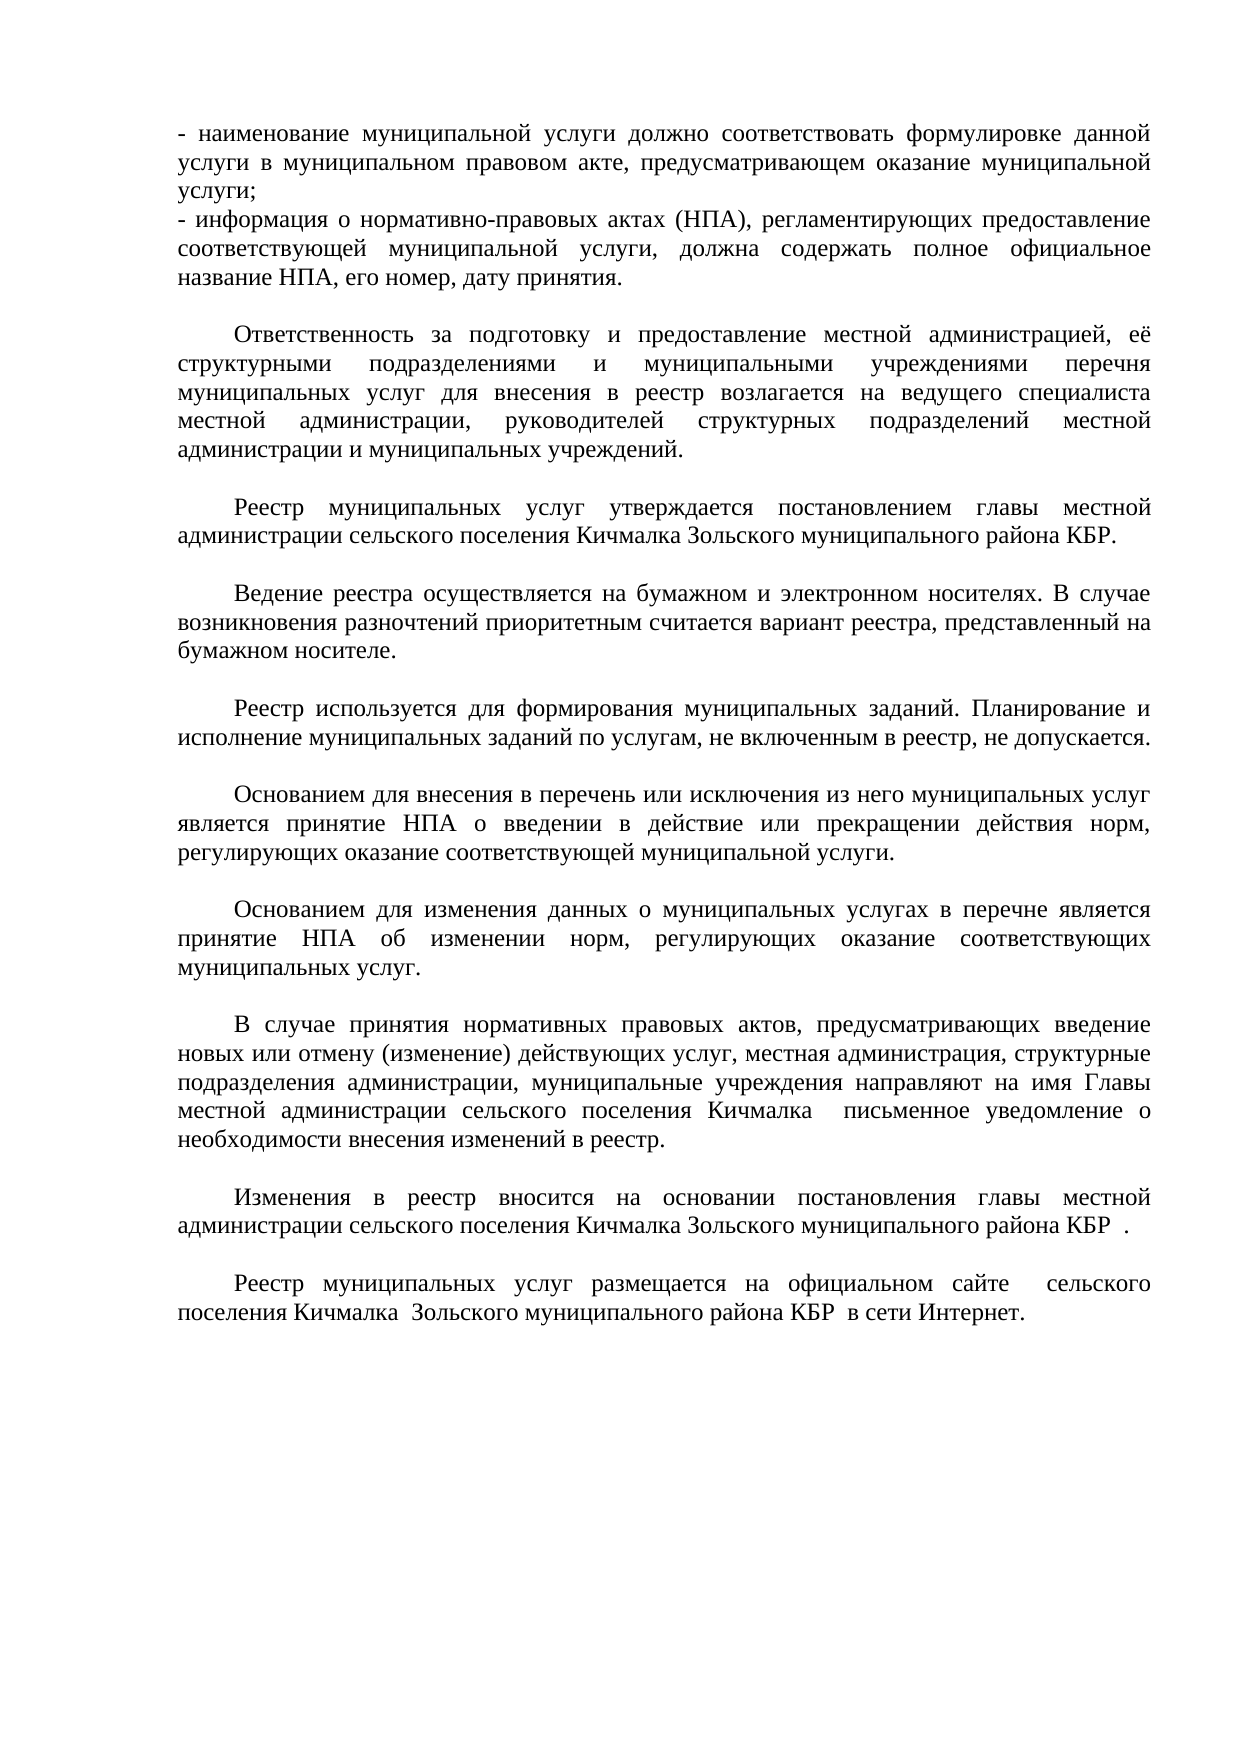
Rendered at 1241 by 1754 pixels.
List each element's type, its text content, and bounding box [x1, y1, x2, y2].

text Реестр муниципальных услуг утверждается постановлением главы местной администрации сельского поселения Кичмалка Зольского муниципального района КБР. [177, 492, 1152, 549]
text Ответственность за подготовку и предоставление местной администрацией, её структурными подразделениями и муниципальными учреждениями перечня муниципальных услуг для внесения в реестр возлагается на ведущего специалиста местной администрации, руководителей структурных подразделений местной администрации и муниципальных учреждений. [177, 319, 1152, 463]
text Реестр муниципальных услуг размещается на официальном сайте сельского поселения Кичмалка Зольского муниципального района КБР в сети Интернет. [177, 1268, 1152, 1326]
text Реестр используется для формирования муниципальных заданий. Планирование и исполнение муниципальных заданий по услугам, не включенным в реестр, не допускается. [177, 693, 1152, 751]
text Ведение реестра осуществляется на бумажном и электронном носителях. В случае возникновения разночтений приоритетным считается вариант реестра, представленный на бумажном носителе. [177, 578, 1152, 664]
text Основанием для внесения в перечень или исключения из него муниципальных услуг является принятие НПА о введении в действие или прекращении действия норм, регулирующих оказание соответствующей муниципальной услуги. [177, 779, 1152, 866]
text Изменения в реестр вносится на основании постановления главы местной администрации сельского поселения Кичмалка Зольского муниципального района КБР . [177, 1182, 1152, 1239]
text Основанием для изменения данных о муниципальных услугах в перечне является принятие НПА об изменении норм, регулирующих оказание соответствующих муниципальных услуг. [177, 894, 1152, 981]
text - информация о нормативно-правовых актах (НПА), регламентирующих предоставление соответствующей муниципальной услуги, должна содержать полное официальное название НПА, его номер, дату принятия. [177, 204, 1152, 291]
text - наименование муниципальной услуги должно соответствовать формулировке данной услуги в муниципальном правовом акте, предусматривающем оказание муниципальной услуги; [177, 118, 1152, 204]
text В случае принятия нормативных правовых актов, предусматривающих введение новых или отмену (изменение) действующих услуг, местная администрация, структурные подразделения администрации, муниципальные учреждения направляют на имя Главы местной администрации сельского поселения Кичмалка письменное уведомление о необходимости внесения изменений в реестр. [177, 1009, 1152, 1153]
